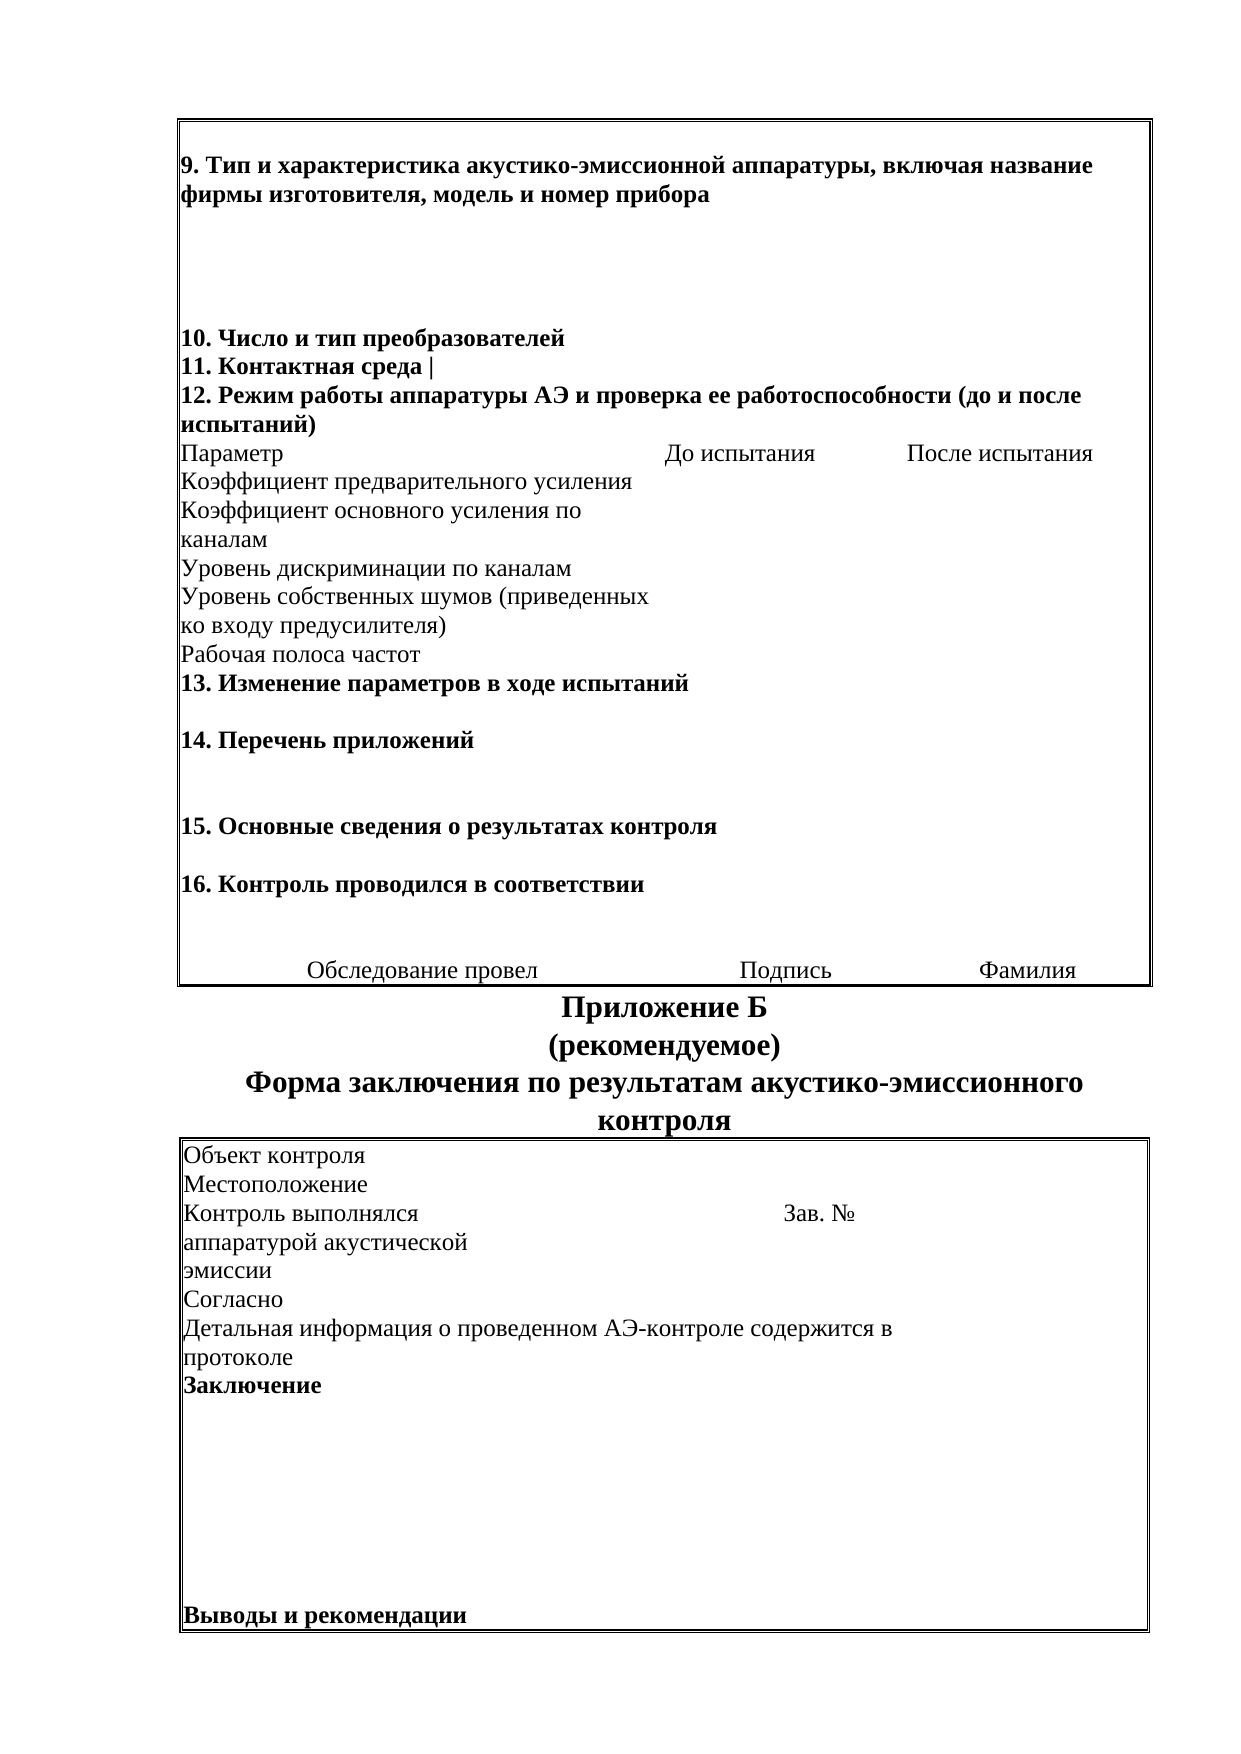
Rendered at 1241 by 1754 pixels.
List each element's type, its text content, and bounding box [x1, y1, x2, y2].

table_header [183, 1141, 1147, 1629]
table_header [180, 122, 1149, 984]
text Приложение Б (рекомендуемое) Форма заключения по результатам акустико-эмиссионного контроля [177, 987, 1152, 1137]
